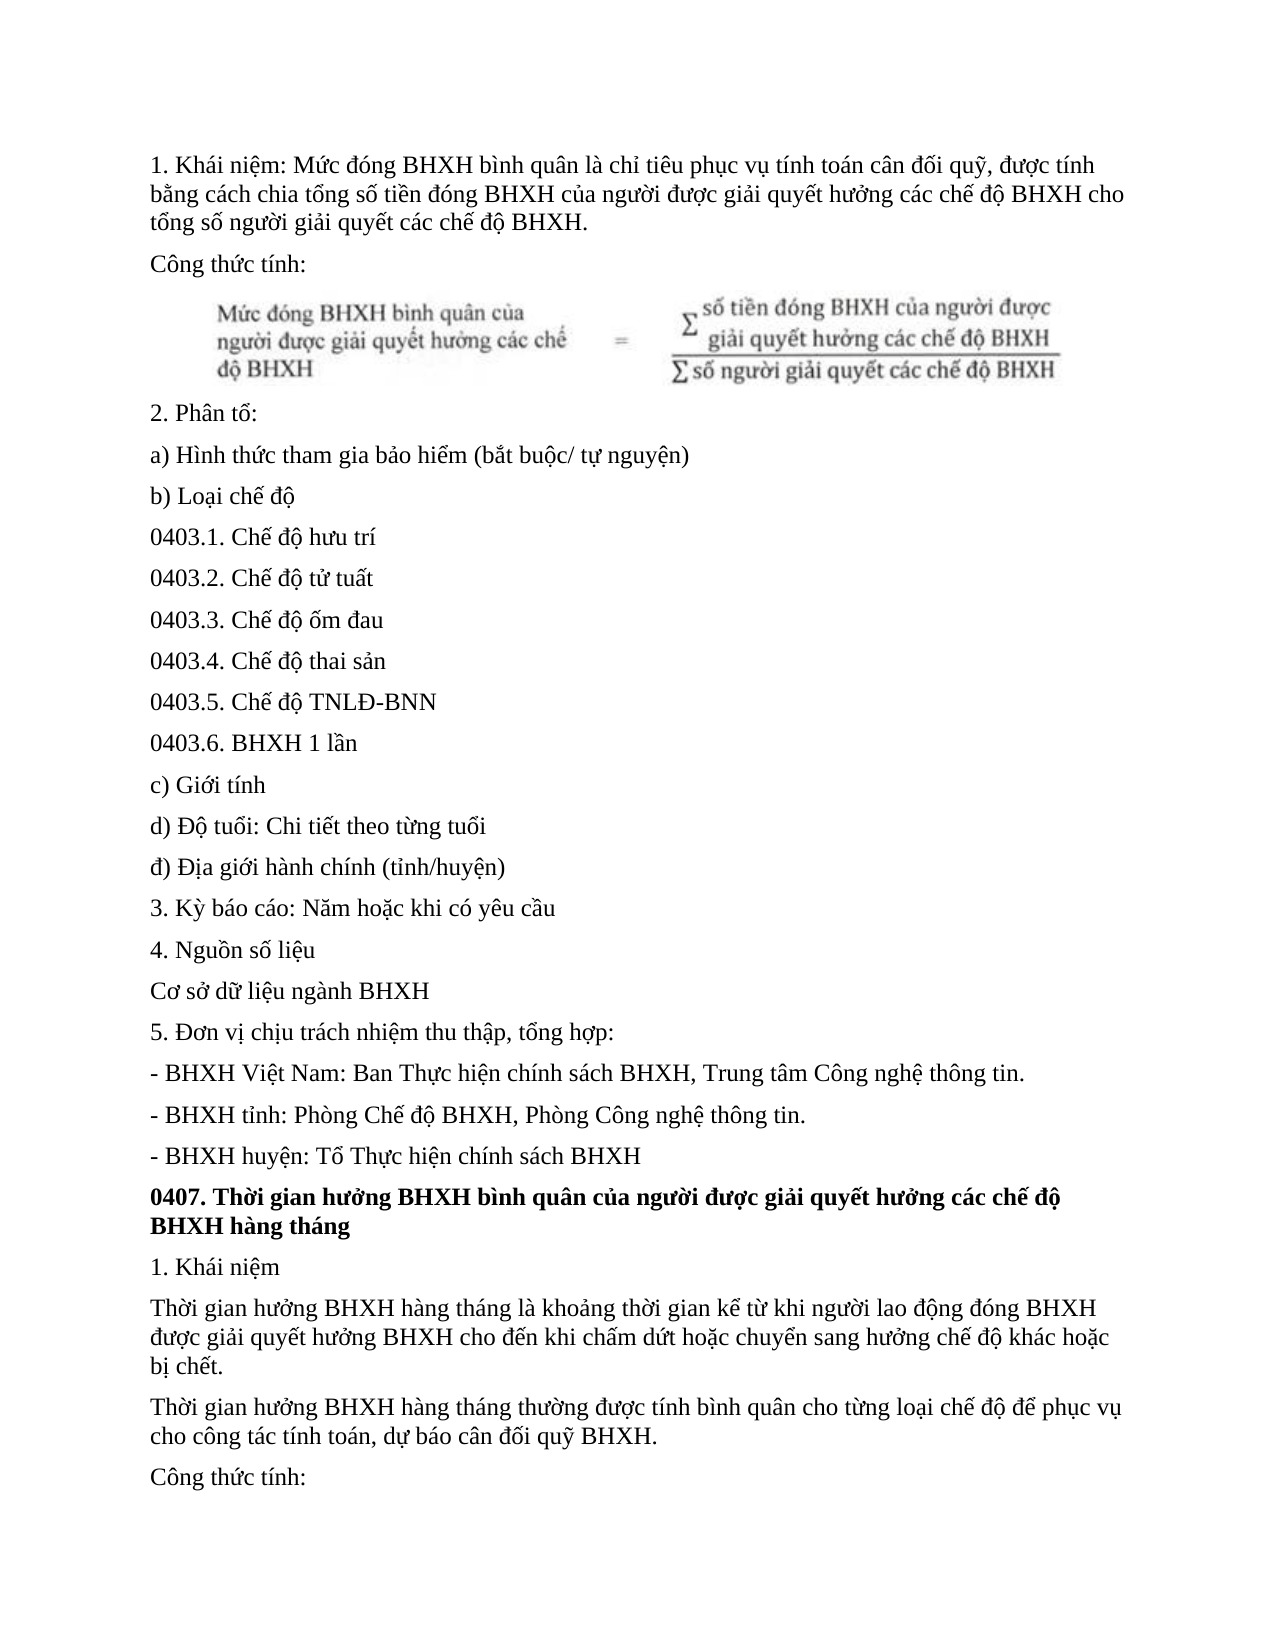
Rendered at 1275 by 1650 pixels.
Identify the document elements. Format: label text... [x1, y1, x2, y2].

text đ) Địa giới hành chính (tỉnh/huyện) [150, 852, 1125, 881]
text 1. Khái niệm [150, 1252, 1125, 1281]
text 4. Nguồn số liệu [150, 935, 1125, 963]
text a) Hình thức tham gia bảo hiểm (bắt buộc/ tự nguyện) [150, 440, 1125, 468]
text 0403.3. Chế độ ốm đau [150, 605, 1125, 633]
text - BHXH huyện: Tổ Thực hiện chính sách BHXH [150, 1141, 1125, 1170]
text Công thức tính: [150, 249, 1125, 277]
text 0403.6. BHXH 1 lần [150, 728, 1125, 757]
text 0403.2. Chế độ tử tuất [150, 563, 1125, 592]
text b) Loại chế độ [150, 481, 1125, 510]
text c) Giới tính [150, 770, 1125, 798]
text 0403.1. Chế độ hưu trí [150, 522, 1125, 551]
text 0403.5. Chế độ TNLĐ-BNN [150, 687, 1125, 716]
picture [212, 290, 1064, 386]
text 0407. Thời gian hưởng BHXH bình quân của người được giải quyết hưởng các chế độ BHXH hàng tháng [150, 1182, 1125, 1240]
text - BHXH tỉnh: Phòng Chế độ BHXH, Phòng Công nghệ thông tin. [150, 1100, 1125, 1128]
text Cơ sở dữ liệu ngành BHXH [150, 976, 1125, 1005]
text Thời gian hưởng BHXH hàng tháng là khoảng thời gian kể từ khi người lao động đóng BHXH được giải quyết hưởng BHXH cho đến khi chấm dứt hoặc chuyển sang hưởng chế độ khác hoặc bị chết. [150, 1293, 1125, 1380]
text d) Độ tuổi: Chi tiết theo từng tuổi [150, 811, 1125, 840]
text 2. Phân tổ: [150, 398, 1125, 427]
text - BHXH Việt Nam: Ban Thực hiện chính sách BHXH, Trung tâm Công nghệ thông tin. [150, 1058, 1125, 1087]
text Công thức tính: [150, 1462, 1125, 1491]
text 3. Kỳ báo cáo: Năm hoặc khi có yêu cầu [150, 893, 1125, 922]
text 5. Đơn vị chịu trách nhiệm thu thập, tổng hợp: [150, 1017, 1125, 1046]
text Thời gian hưởng BHXH hàng tháng thường được tính bình quân cho từng loại chế độ để phục vụ cho công tác tính toán, dự báo cân đối quỹ BHXH. [150, 1392, 1125, 1450]
text 1. Khái niệm: Mức đóng BHXH bình quân là chỉ tiêu phục vụ tính toán cân đối quỹ, được tính bằng cách chia tổng số tiền đóng BHXH của người được giải quyết hưởng các chế độ BHXH cho tổng số người giải quyết các chế độ BHXH. [150, 150, 1125, 236]
text 0403.4. Chế độ thai sản [150, 646, 1125, 675]
